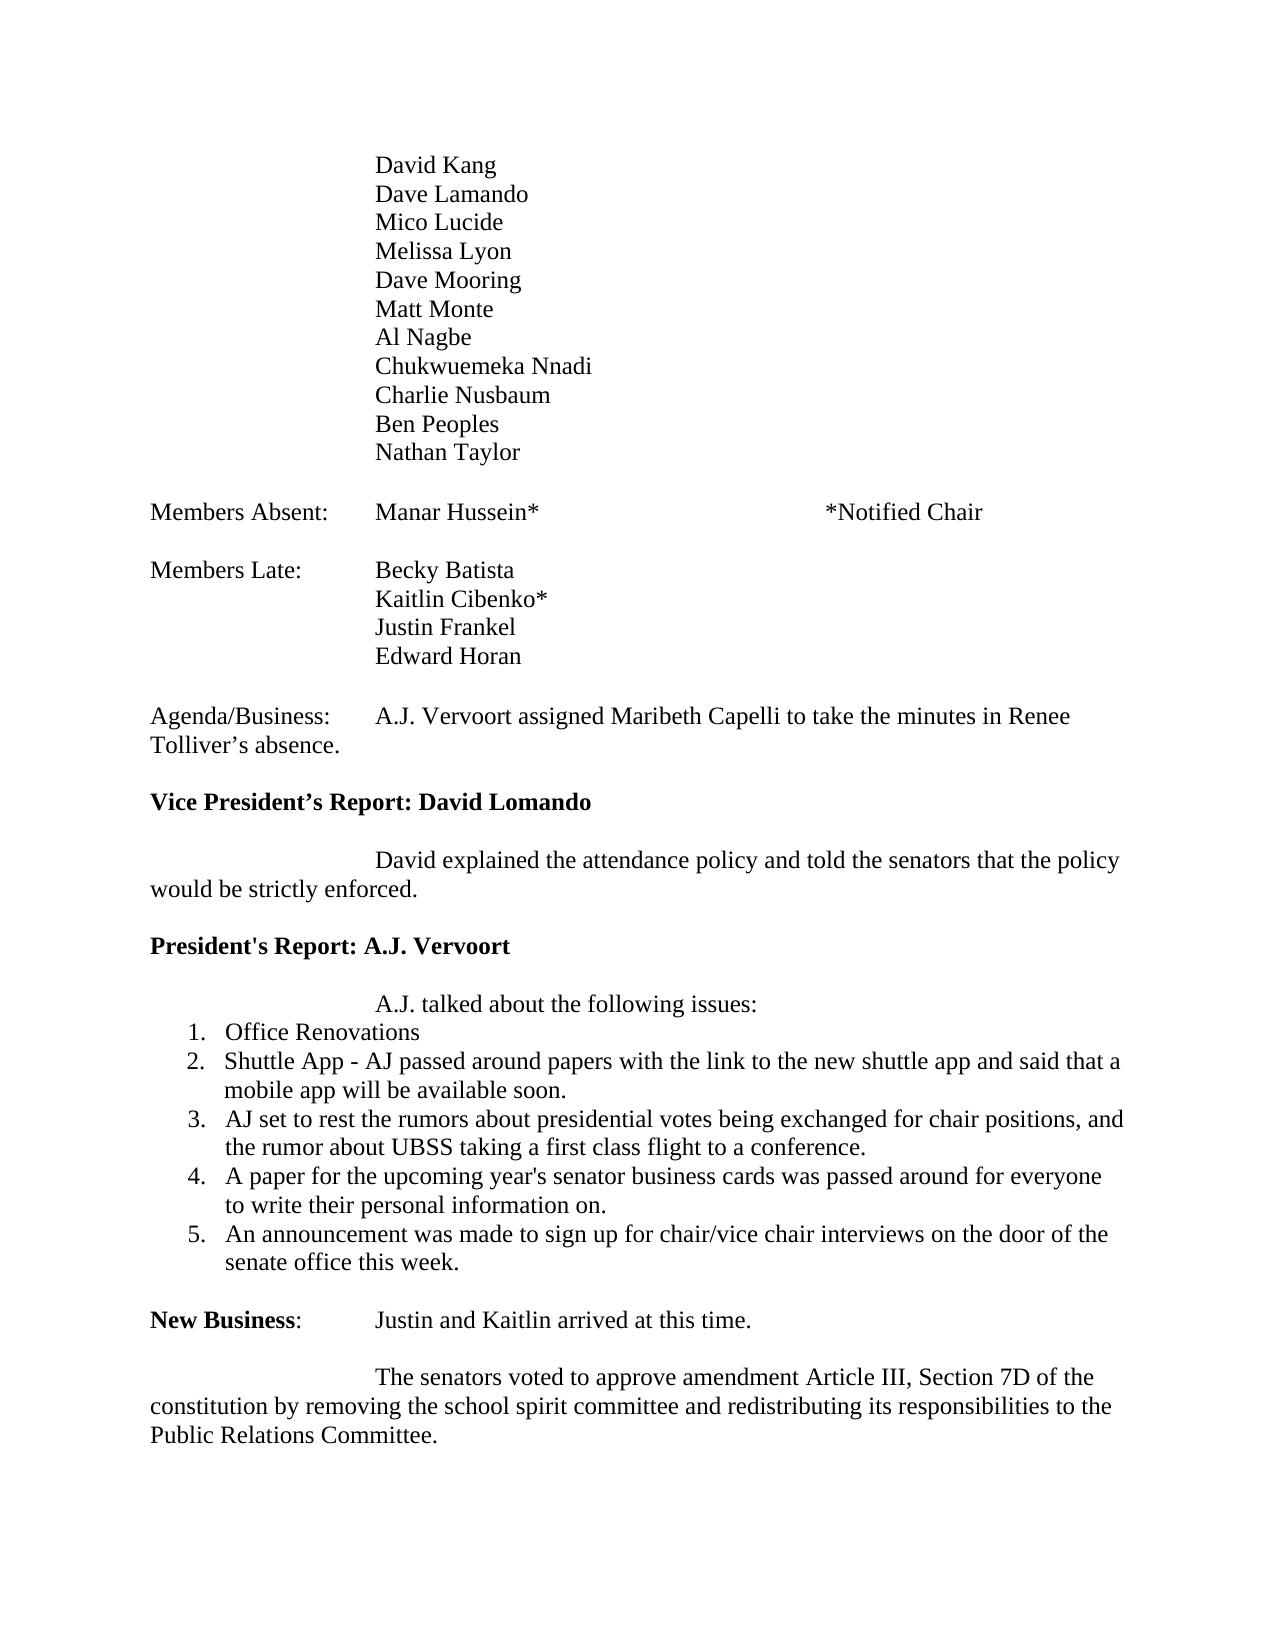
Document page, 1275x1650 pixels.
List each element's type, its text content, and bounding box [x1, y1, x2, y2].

text Al Nagbe [150, 322, 1125, 351]
text Members Absent: Manar Hussein* *Notified Chair [150, 497, 1125, 526]
text Edward Horan [300, 641, 1125, 670]
text A.J. talked about the following issues: [150, 989, 1125, 1017]
text Melissa Lyon [300, 236, 1125, 265]
text President's Report: A.J. Vervoort [150, 931, 1125, 960]
list A paper for the upcoming year's senator business cards was passed around for everyone to write their personal information on. [187, 1161, 1125, 1219]
text The senators voted to approve amendment Article III, Section 7D of the constitution by removing the school spirit committee and redistributing its responsibilities to the Public Relations Committee. [150, 1362, 1125, 1449]
text Matt Monte [300, 294, 1125, 322]
text Members Late: Becky Batista [150, 555, 1125, 584]
text Nathan Taylor [150, 437, 1125, 466]
list Shuttle App - AJ passed around papers with the link to the new shuttle app and said that a mobile app will be available soon. [186, 1046, 1125, 1104]
list AJ set to rest the rumors about presidential votes being exchanged for chair positions, and the rumor about UBSS taking a first class flight to a conference. [187, 1104, 1125, 1161]
text Vice President’s Report: David Lomando [150, 787, 1125, 816]
text Charlie Nusbaum [300, 380, 1125, 409]
text Kaitlin Cibenko* [300, 584, 1125, 612]
text David explained the attendance policy and told the senators that the policy would be strictly enforced. [150, 845, 1125, 902]
text David Kang [300, 150, 1125, 179]
text Dave Lamando [300, 179, 1125, 207]
text Agenda/Business: A.J. Vervoort assigned Maribeth Capelli to take the minutes in Renee Tolliver’s absence. [150, 701, 1125, 759]
text Mico Lucide [300, 207, 1125, 236]
list An announcement was made to sign up for chair/vice chair interviews on the door of the senate office this week. [187, 1219, 1125, 1276]
text Dave Mooring [150, 265, 1125, 294]
text Justin Frankel [150, 612, 1125, 641]
text New Business: Justin and Kaitlin arrived at this time. [150, 1305, 1125, 1334]
list Office Renovations [187, 1017, 1125, 1046]
text Chukwuemeka Nnadi [300, 351, 1125, 380]
text Ben Peoples [150, 409, 1125, 437]
